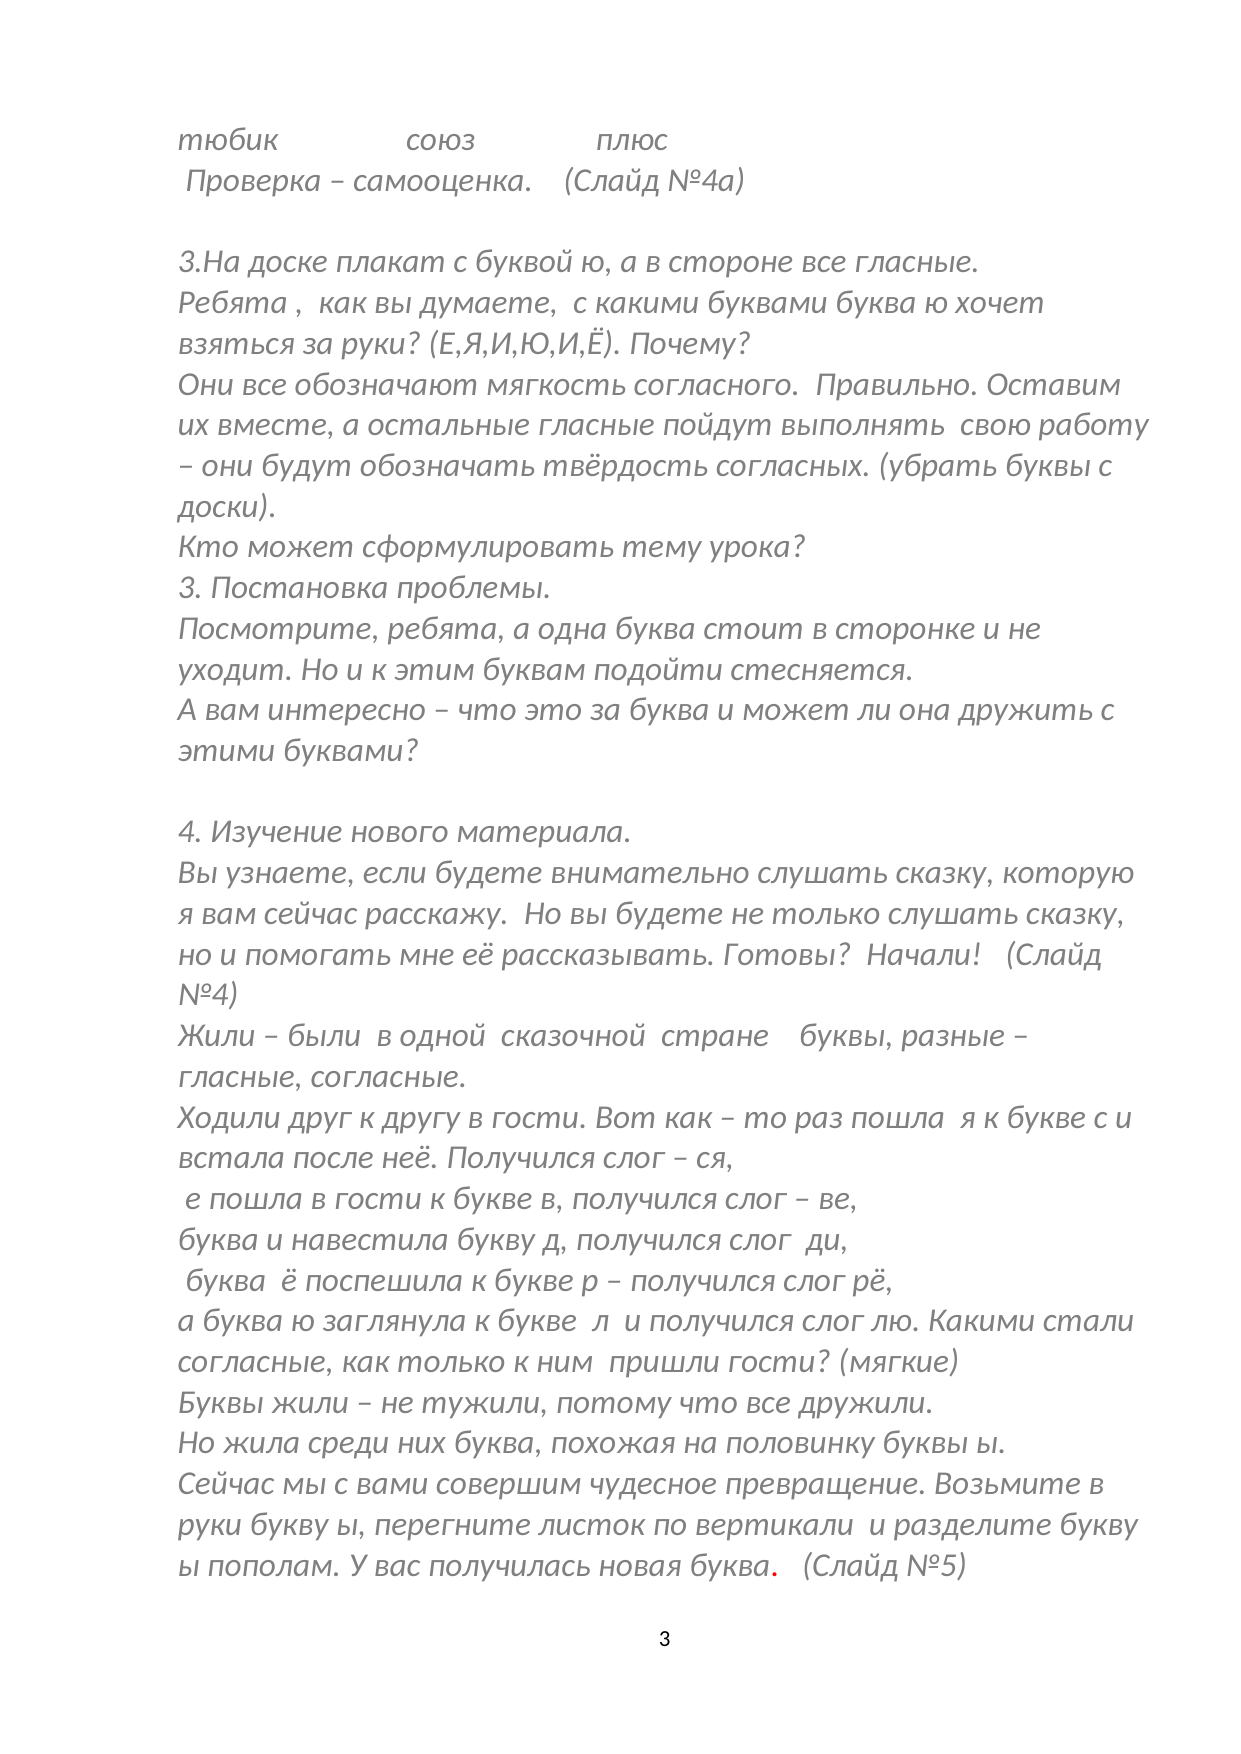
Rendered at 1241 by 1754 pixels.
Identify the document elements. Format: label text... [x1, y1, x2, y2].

text буква и навестила букву д, получился слог ди, [177, 1218, 1152, 1258]
text А вам интересно – что это за буква и может ли она дружить с этими буквами? [177, 688, 1152, 770]
text Сейчас мы с вами совершим чудесное превращение. Возьмите в руки букву ы, перегните листок по вертикали и разделите букву ы пополам. У вас получилась новая буква. (Слайд №5) [177, 1462, 1152, 1584]
text 3. Постановка проблемы. [177, 566, 1152, 607]
text 4. Изучение нового материала. [177, 811, 1152, 851]
text тюбик союз плюс [177, 118, 1152, 159]
text Но жила среди них буква, похожая на половинку буквы ы. [177, 1421, 1152, 1462]
text Проверка – самооценка. (Слайд №4а) [177, 159, 1152, 199]
text Посмотрите, ребята, а одна буква стоит в сторонке и не уходит. Но и к этим буквам подойти стесняется. [177, 607, 1152, 688]
text Вы узнаете, если будете внимательно слушать сказку, которую я вам сейчас расскажу. Но вы будете не только слушать сказку, но и помогать мне её рассказывать. Готовы? Начали! (Слайд №4) [177, 851, 1152, 1014]
text Кто может сформулировать тему урока? [177, 525, 1152, 566]
text е пошла в гости к букве в, получился слог – ве, [177, 1177, 1152, 1218]
text Ходили друг к другу в гости. Вот как – то раз пошла я к букве с и встала после неё. Получился слог – ся, [177, 1096, 1152, 1177]
text Буквы жили – не тужили, потому что все дружили. [177, 1381, 1152, 1421]
text Они все обозначают мягкость согласного. Правильно. Оставим их вместе, а остальные гласные пойдут выполнять свою работу – они будут обозначать твёрдость согласных. (убрать буквы с доски). [177, 362, 1152, 525]
text Ребята , как вы думаете, с какими буквами буква ю хочет взяться за руки? (Е,Я,И,Ю,И,Ё). Почему? [177, 281, 1152, 362]
text буква ё поспешила к букве р – получился слог рё, [177, 1258, 1152, 1299]
text Жили – были в одной сказочной стране буквы, разные – гласные, согласные. [177, 1014, 1152, 1096]
text а буква ю заглянула к букве л и получился слог лю. Какими стали согласные, как только к ним пришли гости? (мягкие) [177, 1299, 1152, 1381]
text 3.На доске плакат с буквой ю, а в стороне все гласные. [177, 240, 1152, 281]
